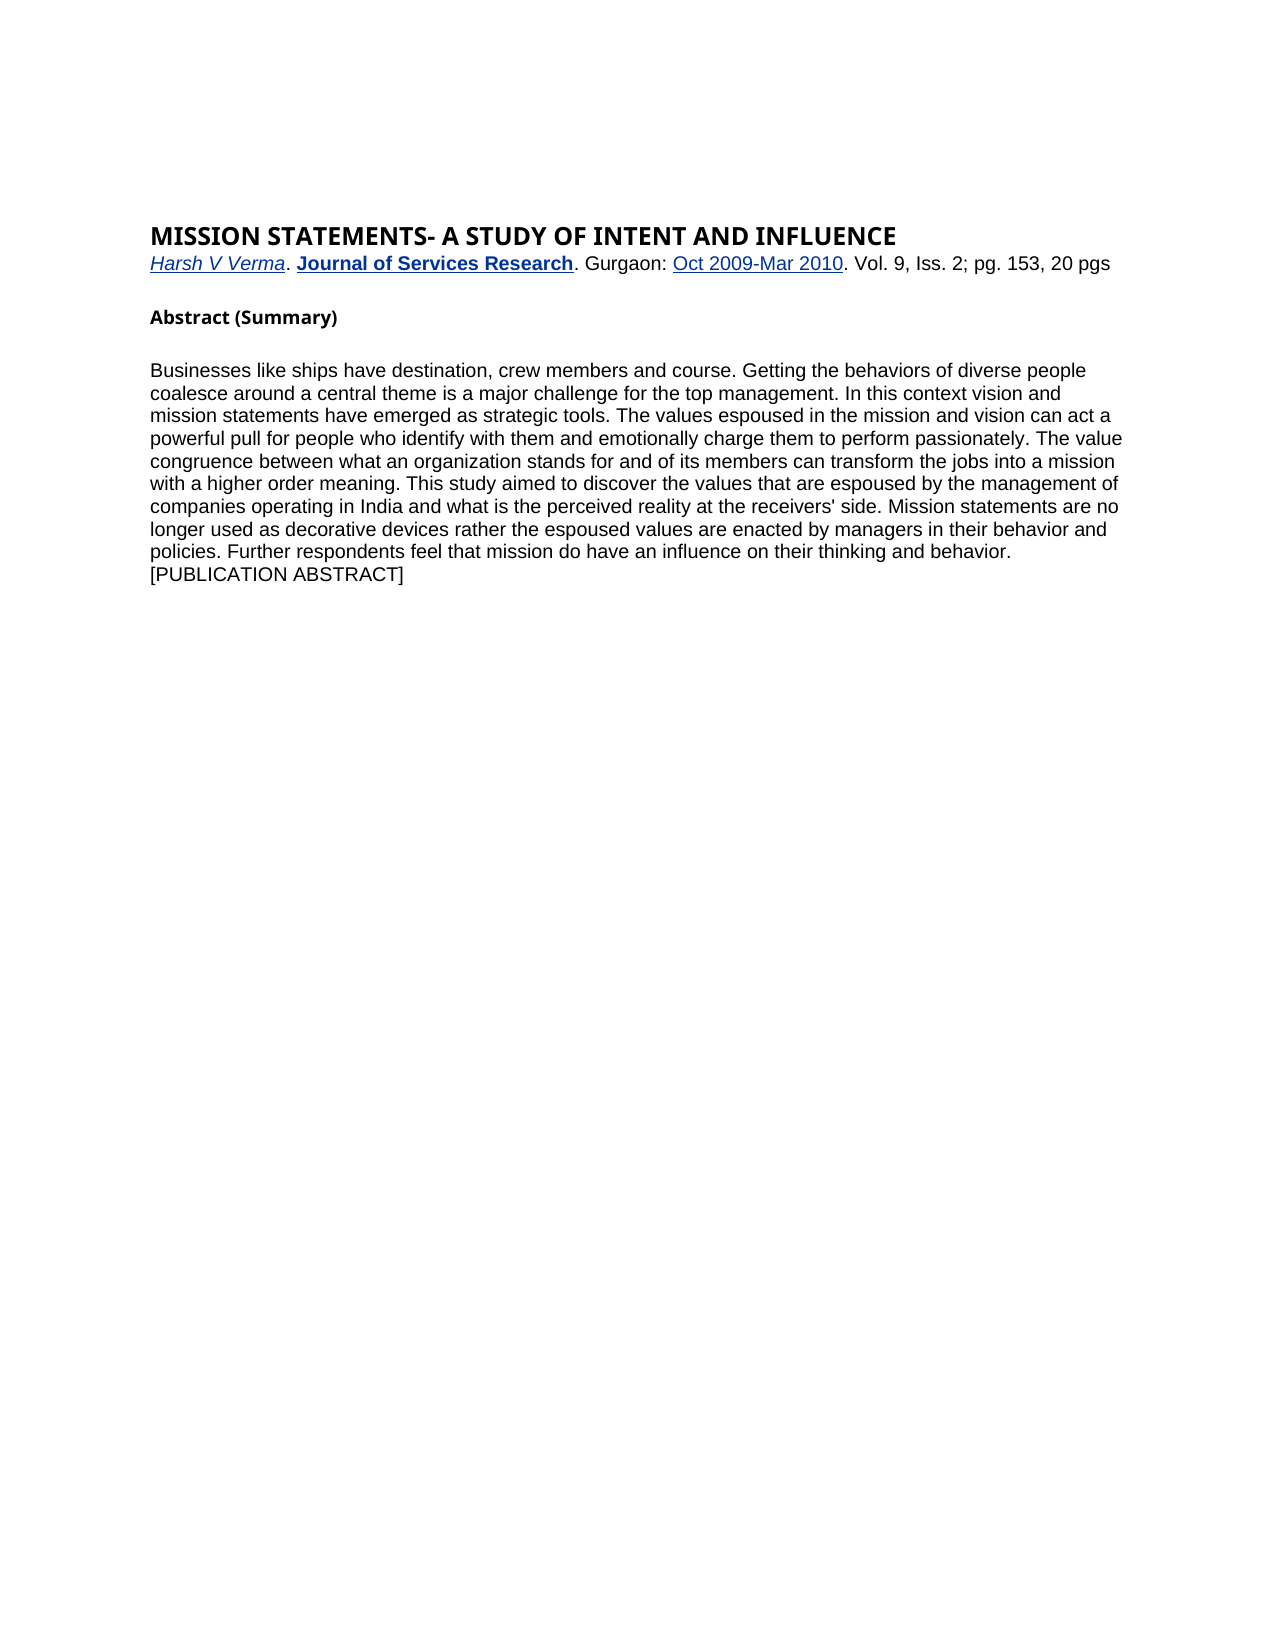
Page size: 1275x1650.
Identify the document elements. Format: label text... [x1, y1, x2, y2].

text Abstract (Summary) [150, 304, 1125, 329]
text MISSION STATEMENTS- A STUDY OF INTENT AND INFLUENCE [150, 218, 1125, 252]
text Businesses like ships have destination, crew members and course. Getting the behaviors of diverse people coalesce around a central theme is a major challenge for the top management. In this context vision and mission statements have emerged as strategic tools. The values espoused in the mission and vision can act a powerful pull for people who identify with them and emotionally charge them to perform passionately. The value congruence between what an organization stands for and of its members can transform the jobs into a mission with a higher order meaning. This study aimed to discover the values that are espoused by the management of companies operating in India and what is the perceived reality at the receivers' side. Mission statements are no longer used as decorative devices rather the espoused values are enacted by managers in their behavior and policies. Further respondents feel that mission do have an influence on their thinking and behavior. [PUBLICATION ABSTRACT] [150, 359, 1125, 586]
text Harsh V Verma. Journal of Services Research. Gurgaon: Oct 2009-Mar 2010. Vol. 9, Iss. 2; pg. 153, 20 pgs [150, 252, 1125, 275]
